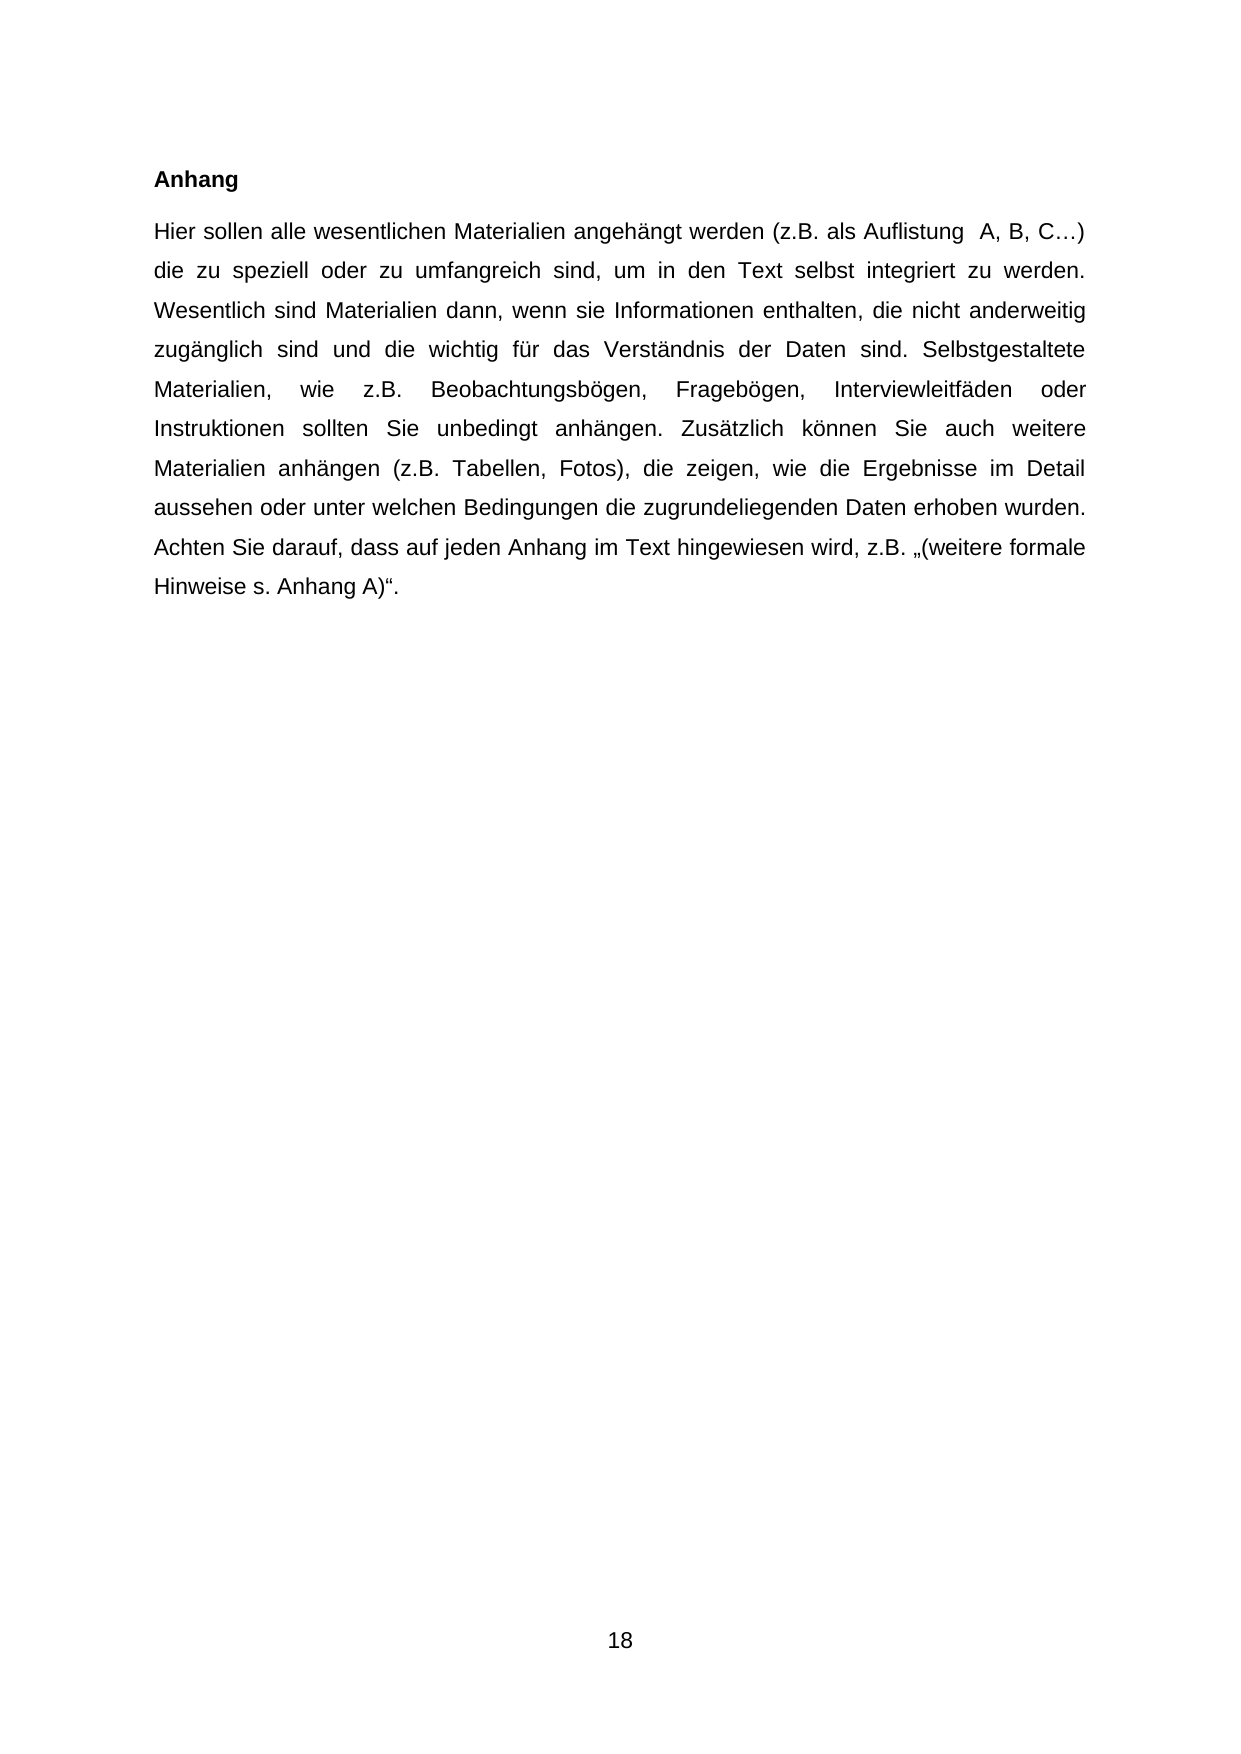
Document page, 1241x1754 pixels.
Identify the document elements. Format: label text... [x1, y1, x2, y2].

text Anhang [153, 166, 1087, 192]
text Hier sollen alle wesentlichen Materialien angehängt werden (z.B. als Auflistung A, B, C…) die zu speziell oder zu umfangreich sind, um in den Text selbst integriert zu werden. Wesentlich sind Materialien dann, wenn sie Informationen enthalten, die nicht anderweitig zugänglich sind und die wichtig für das Verständnis der Daten sind. Selbstgestaltete Materialien, wie z.B. Beobachtungsbögen, Fragebögen, Interviewleitfäden oder Instruktionen sollten Sie unbedingt anhängen. Zusätzlich können Sie auch weitere Materialien anhängen (z.B. Tabellen, Fotos), die zeigen, wie die Ergebnisse im Detail aussehen oder unter welchen Bedingungen die zugrundeliegenden Daten erhoben wurden. Achten Sie darauf, dass auf jeden Anhang im Text hingewiesen wird, z.B. „(weitere formale Hinweise s. Anhang A)“. [153, 218, 1087, 600]
